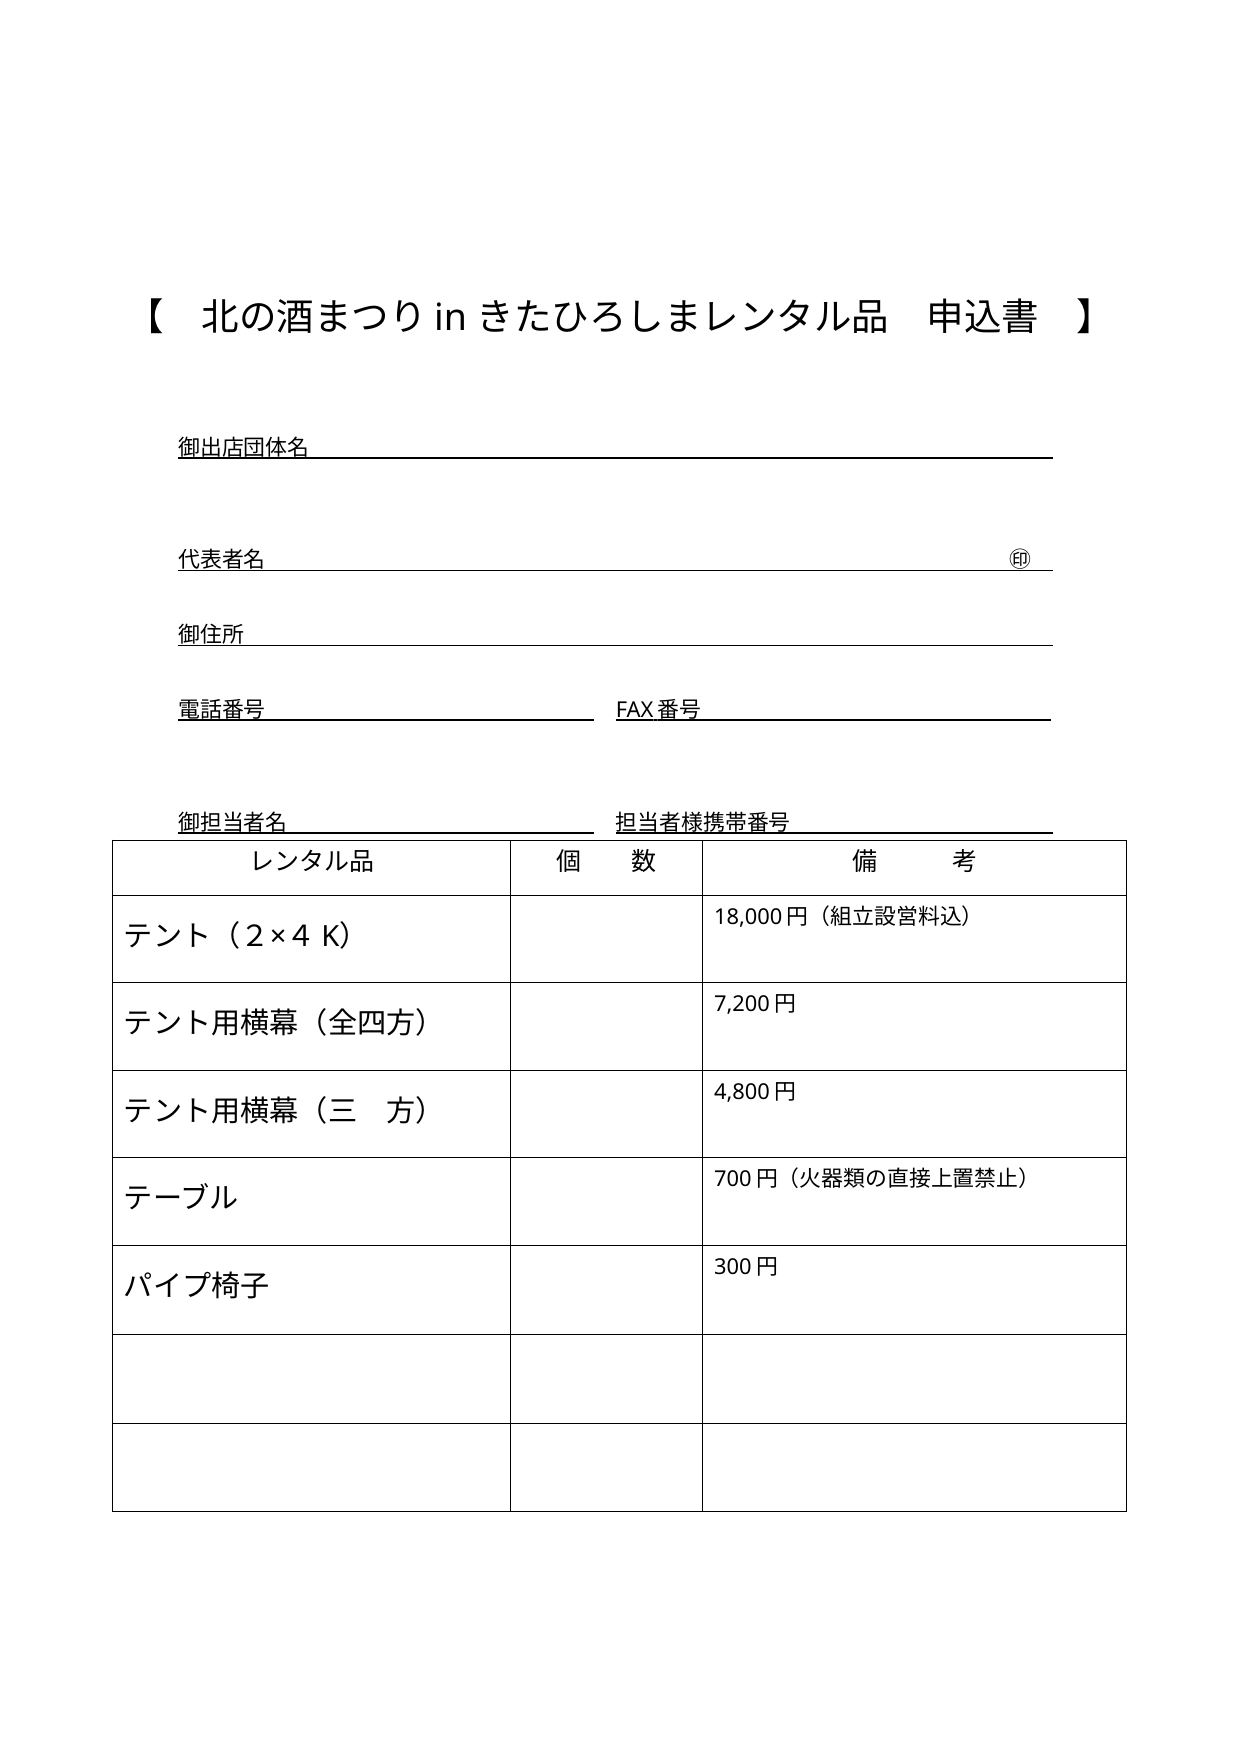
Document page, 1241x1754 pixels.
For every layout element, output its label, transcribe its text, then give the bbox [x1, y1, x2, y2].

text 御担当者名 担当者様携帯番号 [112, 802, 1128, 839]
table_header レンタル品 [113, 841, 510, 895]
text 代表者名 ㊞ [112, 539, 1128, 577]
table_cell [511, 1158, 702, 1245]
text 御住所 [112, 614, 1128, 652]
text 電話番号 FAX番号 [112, 689, 1128, 727]
table_cell 700円（火器類の直接上置禁止） [703, 1158, 1126, 1245]
table_cell 7,200円 [703, 983, 1126, 1070]
table_cell テント（２×４K） [113, 896, 510, 982]
table_cell 300円 [703, 1246, 1126, 1334]
table_cell テント用横幕（三 方） [113, 1071, 510, 1157]
table_cell [113, 1335, 510, 1422]
table_cell [113, 1424, 510, 1511]
table_cell [703, 1424, 1126, 1511]
table_cell パイプ椅子 [113, 1246, 510, 1334]
table_header 個 数 [511, 841, 702, 895]
table_cell [511, 1424, 702, 1511]
text 御出店団体名 [112, 427, 1128, 464]
table_cell 4,800円 [703, 1071, 1126, 1157]
table_header 備 考 [703, 841, 1126, 895]
table_cell [511, 1335, 702, 1422]
text 【 北の酒まつりin きたひろしまレンタル品 申込書 】 [112, 277, 1128, 352]
table_cell [511, 983, 702, 1070]
table_cell [703, 1335, 1126, 1422]
table_cell [511, 1246, 702, 1334]
table_cell テント用横幕（全四方） [113, 983, 510, 1070]
table_cell [511, 1071, 702, 1157]
table_cell 18,000円（組立設営料込） [703, 896, 1126, 982]
table_cell [511, 896, 702, 982]
table_cell テーブル [113, 1158, 510, 1245]
